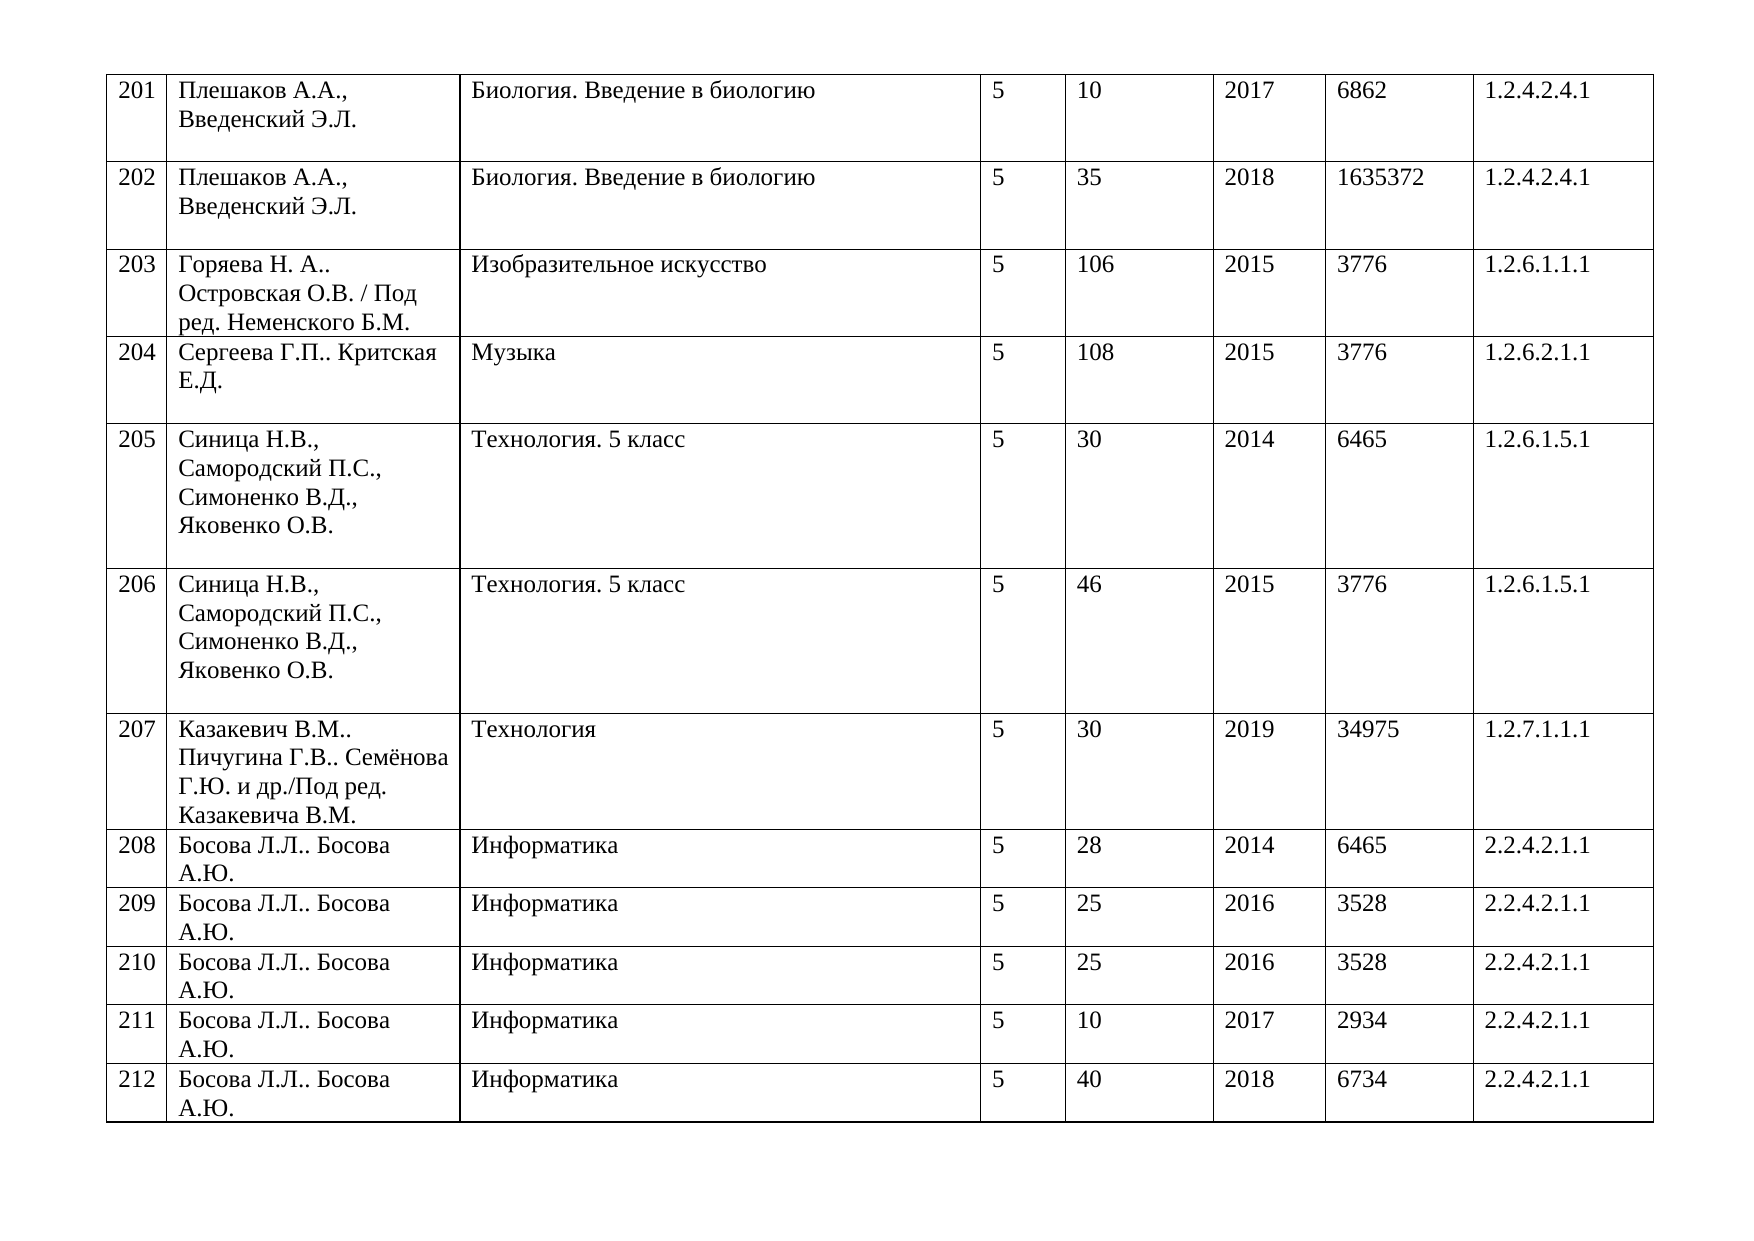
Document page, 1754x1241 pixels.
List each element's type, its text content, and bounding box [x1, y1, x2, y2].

table_cell 2016 [1214, 947, 1325, 1004]
table_cell 1635372 [1326, 162, 1473, 248]
table_cell 1.2.4.2.4.1 [1474, 162, 1653, 248]
table_cell Изобразительное искусство [461, 250, 980, 336]
table_cell 34975 [1326, 714, 1473, 829]
table_cell 5 [981, 714, 1065, 829]
table_cell 6734 [1326, 1064, 1473, 1121]
table_cell 204 [107, 337, 166, 423]
table_cell Босова Л.Л.. Босова А.Ю. [234, 1005, 459, 1063]
table_cell Музыка [461, 337, 980, 423]
table_cell 210 [107, 947, 166, 1004]
table_cell 203 [107, 250, 166, 336]
table_cell 2019 [1214, 714, 1325, 829]
table_cell 1.2.6.1.1.1 [1474, 250, 1653, 336]
table_cell Казакевич В.М.. Пичугина Г.В.. Семёнова Г.Ю. и др./Под ред. Казакевича В.М. [167, 714, 459, 829]
table_cell 35 [1066, 162, 1213, 248]
table_cell Технология [461, 714, 980, 829]
table_cell 1.2.6.1.5.1 [1474, 569, 1653, 713]
table_cell Горяева Н. А.. Островская О.В. / Под ред. Неменского Б.М. [330, 250, 459, 336]
table_cell 6465 [1326, 830, 1473, 887]
table_cell Плешаков А.А., Введенский Э.Л. [167, 162, 459, 248]
table_cell 6862 [1326, 75, 1473, 161]
table_cell Сергеева Г.П.. Критская Е.Д. [167, 337, 459, 423]
table_cell 1.2.6.2.1.1 [1474, 337, 1653, 423]
table_cell 5 [981, 424, 1065, 568]
table_cell 46 [1066, 569, 1213, 713]
table_cell 2934 [1326, 1005, 1473, 1063]
table_cell 5 [981, 830, 1065, 887]
table_cell Босова Л.Л.. Босова А.Ю. [167, 830, 459, 887]
table_cell 205 [107, 424, 166, 568]
table_cell 25 [1066, 888, 1213, 946]
table_cell 212 [107, 1064, 166, 1121]
table_cell 2018 [1214, 1064, 1325, 1121]
table_cell 1.2.7.1.1.1 [1474, 714, 1653, 829]
table_cell 5 [981, 1064, 1065, 1121]
table_cell 10 [1066, 1005, 1213, 1063]
table_cell 5 [981, 569, 1065, 713]
table_cell 106 [1066, 250, 1213, 336]
table_cell 201 [107, 75, 166, 161]
table_cell 3528 [1326, 947, 1473, 1004]
table_cell 2015 [1214, 250, 1325, 336]
table_cell 2015 [1214, 569, 1325, 713]
table_cell Технология. 5 класс [461, 569, 980, 713]
table_cell 2.2.4.2.1.1 [1474, 947, 1653, 1004]
table_cell 2015 [1214, 337, 1325, 423]
table_cell 3776 [1326, 337, 1473, 423]
table_cell 30 [1066, 424, 1213, 568]
table_cell 206 [107, 569, 166, 713]
table_cell 202 [107, 162, 166, 248]
table_cell 2.2.4.2.1.1 [1474, 888, 1653, 946]
table_cell 1.2.6.1.5.1 [1474, 424, 1653, 568]
table_cell 3776 [1326, 250, 1473, 336]
table_cell 2014 [1214, 424, 1325, 568]
table_cell 208 [107, 830, 166, 887]
table_cell 209 [107, 888, 166, 946]
table_cell 2017 [1214, 75, 1325, 161]
table_cell 3528 [1326, 888, 1473, 946]
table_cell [167, 75, 459, 161]
table_cell 6465 [1326, 424, 1473, 568]
table_cell 2014 [1214, 830, 1325, 887]
table_cell 108 [1066, 337, 1213, 423]
table_cell Информатика [461, 1064, 980, 1121]
table_cell 5 [981, 947, 1065, 1004]
table_cell Босова Л.Л.. Босова А.Ю. [234, 1064, 459, 1121]
table_cell 2.2.4.2.1.1 [1474, 1064, 1653, 1121]
table_cell 2.2.4.2.1.1 [1474, 1005, 1653, 1063]
table_cell 1.2.4.2.4.1 [1474, 75, 1653, 161]
table_cell 40 [1066, 1064, 1213, 1121]
table_cell 5 [981, 250, 1065, 336]
table_cell 3776 [1326, 569, 1473, 713]
table_cell Синица Н.В., Самородский П.С., Симоненко В.Д., Яковенко О.В. [167, 569, 459, 713]
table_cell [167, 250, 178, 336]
table_cell 211 [107, 1005, 166, 1063]
table_cell Босова Л.Л.. Босова А.Ю. [234, 947, 459, 1004]
table_cell Информатика [461, 947, 980, 1004]
table_cell 5 [981, 75, 1065, 161]
table_cell Босова Л.Л.. Босова А.Ю. [234, 888, 459, 946]
table_cell 2.2.4.2.1.1 [1474, 830, 1653, 887]
table_cell 5 [981, 888, 1065, 946]
table_cell 28 [1066, 830, 1213, 887]
table_cell 30 [1066, 714, 1213, 829]
table_cell 10 [1066, 75, 1213, 161]
table_cell Информатика [461, 830, 980, 887]
table_cell 2016 [1214, 888, 1325, 946]
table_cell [461, 75, 980, 161]
table_cell 5 [981, 1005, 1065, 1063]
table_cell Информатика [461, 888, 980, 946]
table_cell 5 [981, 337, 1065, 423]
table_cell Технология. 5 класс [461, 424, 980, 568]
table_cell 2018 [1214, 162, 1325, 248]
table_cell 2017 [1214, 1005, 1325, 1063]
table_cell 5 [981, 162, 1065, 248]
table_cell 207 [107, 714, 166, 829]
table_cell Синица Н.В., Самородский П.С., Симоненко В.Д., Яковенко О.В. [167, 424, 459, 568]
table_cell Биология. Введение в биологию [461, 162, 980, 248]
table_cell 25 [1066, 947, 1213, 1004]
table_cell Информатика [461, 1005, 980, 1063]
